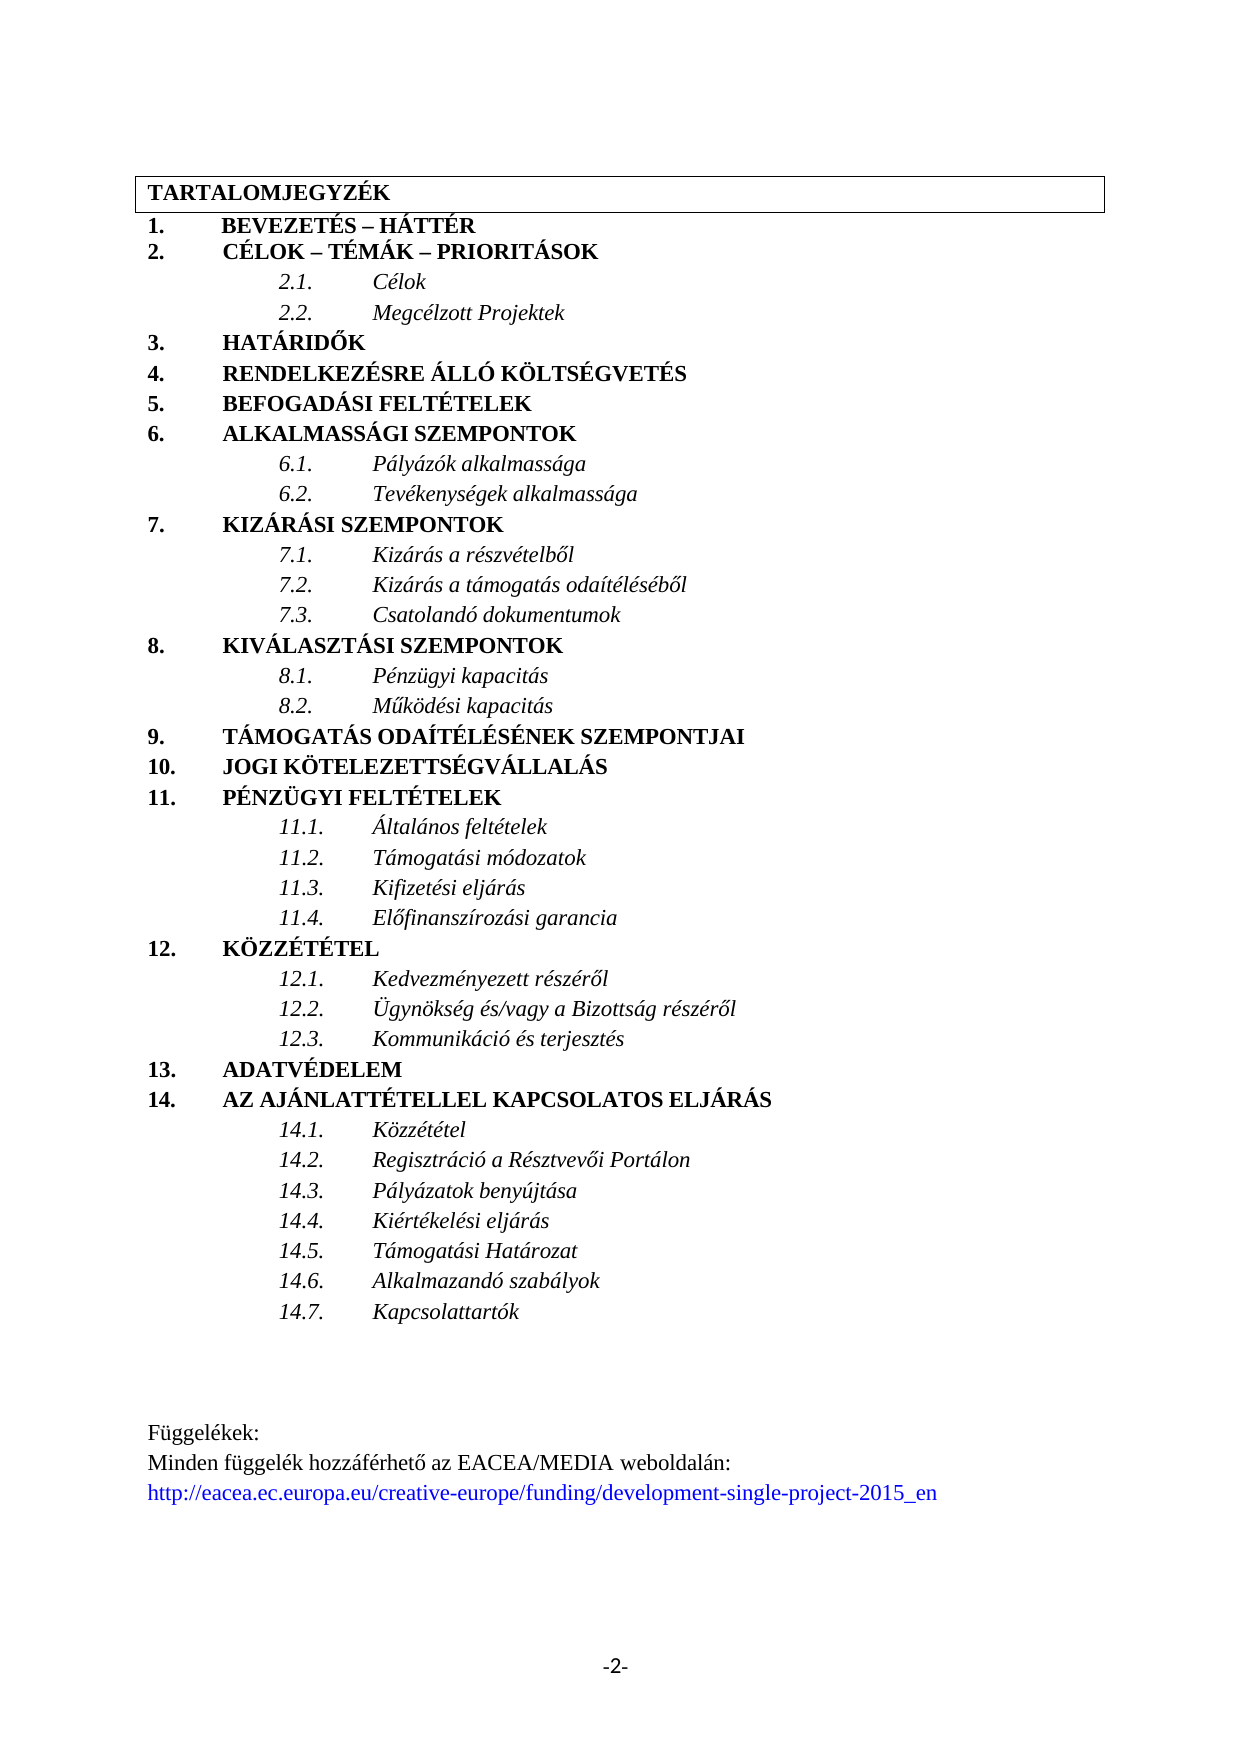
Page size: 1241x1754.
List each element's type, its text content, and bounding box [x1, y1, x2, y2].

list CÉLOK – TÉMÁK – PRIORITÁSOK [147, 239, 1117, 265]
list AZ AJÁNLATTÉTELLEL KAPCSOLATOS ELJÁRÁS [147, 1086, 1117, 1113]
text Minden függelék hozzáférhető az EACEA/MEDIA weboldalán: http://eacea.ec.europa.eu/creative-europe/funding/development-single-project-2015_en [147, 1449, 956, 1506]
subtitle ADATVÉDELEM [147, 1056, 1117, 1082]
list BEVEZETÉS – HÁTTÉR [147, 212, 1117, 239]
list JOGI KÖTELEZETTSÉGVÁLLALÁS [147, 753, 1117, 780]
list Tevékenységek alkalmassága [279, 480, 1117, 507]
list Megcélzott Projektek [279, 299, 1117, 325]
list Kapcsolattartók [279, 1298, 1117, 1324]
list Kizárás a támogatás odaítéléséből [279, 571, 1117, 598]
subtitle KIZÁRÁSI SZEMPONTOK [147, 511, 1117, 537]
list BEFOGADÁSI FELTÉTELEK [147, 390, 1117, 416]
list Célok [279, 268, 1117, 294]
list PÉNZÜGYI FELTÉTELEK [147, 783, 1117, 810]
text Függelékek: [147, 1419, 1117, 1445]
subtitle KÖZZÉTÉTEL [147, 935, 1117, 961]
list Pályázatok benyújtása [279, 1177, 1117, 1203]
list Kedvezményezett részéről [279, 965, 1117, 991]
subtitle HATÁRIDŐK [147, 329, 1117, 356]
list RENDELKEZÉSRE ÁLLÓ KÖLTSÉGVETÉS [147, 360, 1117, 386]
list Kommunikáció és terjesztés [279, 1025, 1117, 1052]
list Támogatási Határozat [279, 1237, 1117, 1264]
list Ügynökség és/vagy a Bizottság részéről [279, 995, 1117, 1021]
list Alkalmazandó szabályok [279, 1268, 1117, 1294]
list Pénzügyi kapacitás [279, 662, 1117, 688]
list Regisztráció a Résztvevői Portálon [279, 1146, 1117, 1173]
list Pályázók alkalmassága [279, 450, 1117, 476]
subtitle TARTALOMJEGYZÉK [147, 179, 1117, 206]
list Általános feltételek [279, 813, 1117, 839]
list Csatolandó dokumentumok [279, 601, 1117, 628]
list Támogatási módozatok [279, 844, 1117, 870]
list Közzététel [279, 1116, 1117, 1143]
list Kifizetési eljárás [279, 874, 1117, 900]
subtitle TÁMOGATÁS ODAÍTÉLÉSÉNEK SZEMPONTJAI [147, 723, 1117, 749]
list Kiértékelési eljárás [279, 1207, 1117, 1233]
list Kizárás a részvételből [279, 541, 1117, 567]
subtitle KIVÁLASZTÁSI SZEMPONTOK [147, 632, 1117, 658]
list Működési kapacitás [279, 692, 1117, 719]
list ALKALMASSÁGI SZEMPONTOK [147, 420, 1117, 447]
list Előfinanszírozási garancia [279, 904, 1117, 931]
